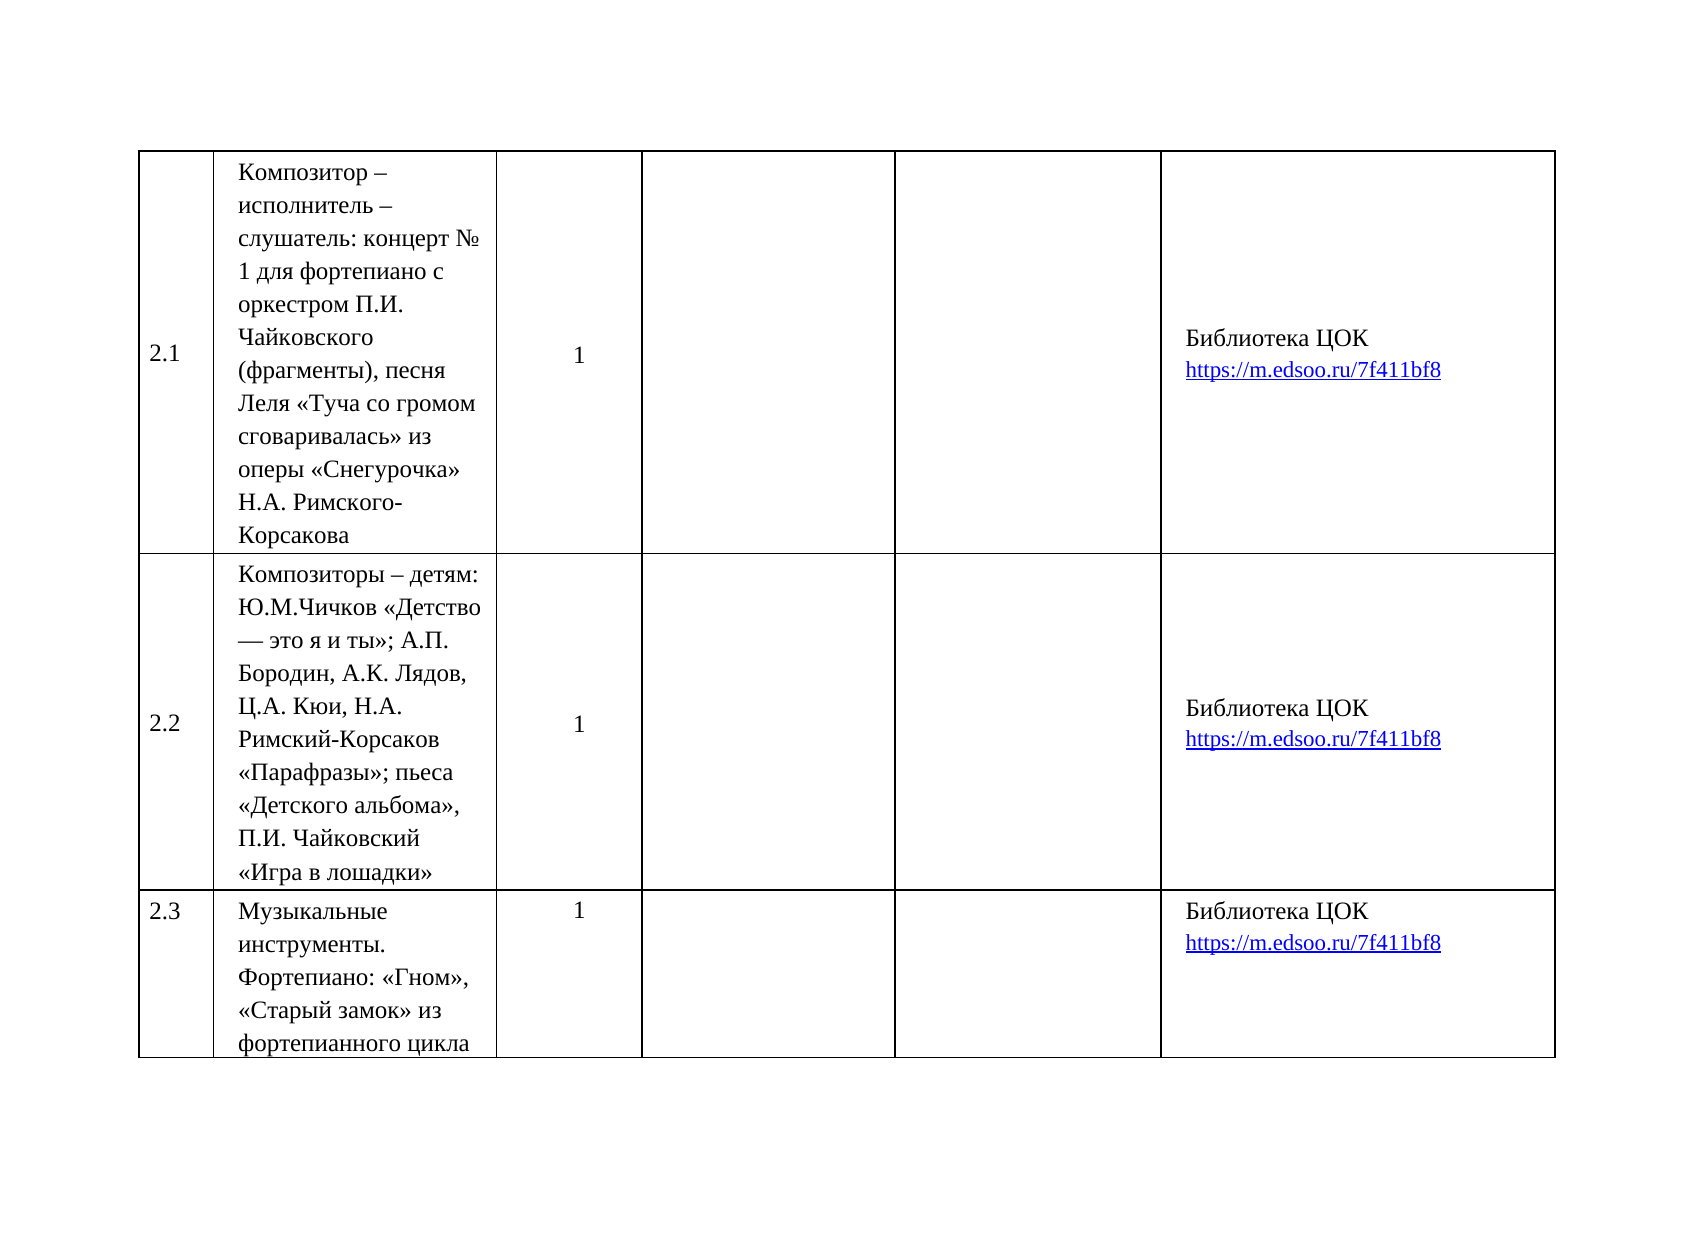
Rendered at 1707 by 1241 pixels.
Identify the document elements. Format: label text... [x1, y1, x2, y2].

table_cell [896, 891, 1160, 1057]
table_cell [643, 152, 894, 553]
table_cell 2.2 [140, 554, 213, 889]
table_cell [1162, 891, 1554, 1057]
table_cell 2.1 [140, 152, 213, 553]
table_cell Композитор – исполнитель – слушатель: концерт № 1 для фортепиано с оркестром П.И. Чайковского (фрагменты), песня Леля «Туча со громом сговаривалась» из оперы «Снегурочка» Н.А. Римского- Корсакова [214, 152, 496, 553]
table_cell [896, 152, 1160, 553]
table_cell 1 [497, 554, 641, 889]
table_cell Композиторы – детям: Ю.М.Чичков «Детство — это я и ты»; А.П. Бородин, А.К. Лядов, Ц.А. Кюи, Н.А. Римский-Корсаков «Парафразы»; пьеса «Детского альбома», П.И. Чайковский «Игра в лошадки» [214, 554, 496, 889]
table_cell [896, 554, 1160, 889]
table_cell [643, 554, 894, 889]
table_cell 2.3 [140, 891, 213, 1057]
table_cell Библиотека ЦОК https://m.edsoo.ru/7f411bf8 [1162, 554, 1554, 889]
table_cell [643, 891, 894, 1057]
table_cell 1 [497, 152, 641, 553]
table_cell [214, 891, 496, 1057]
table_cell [1162, 152, 1554, 553]
table_cell 1 [497, 891, 641, 1057]
